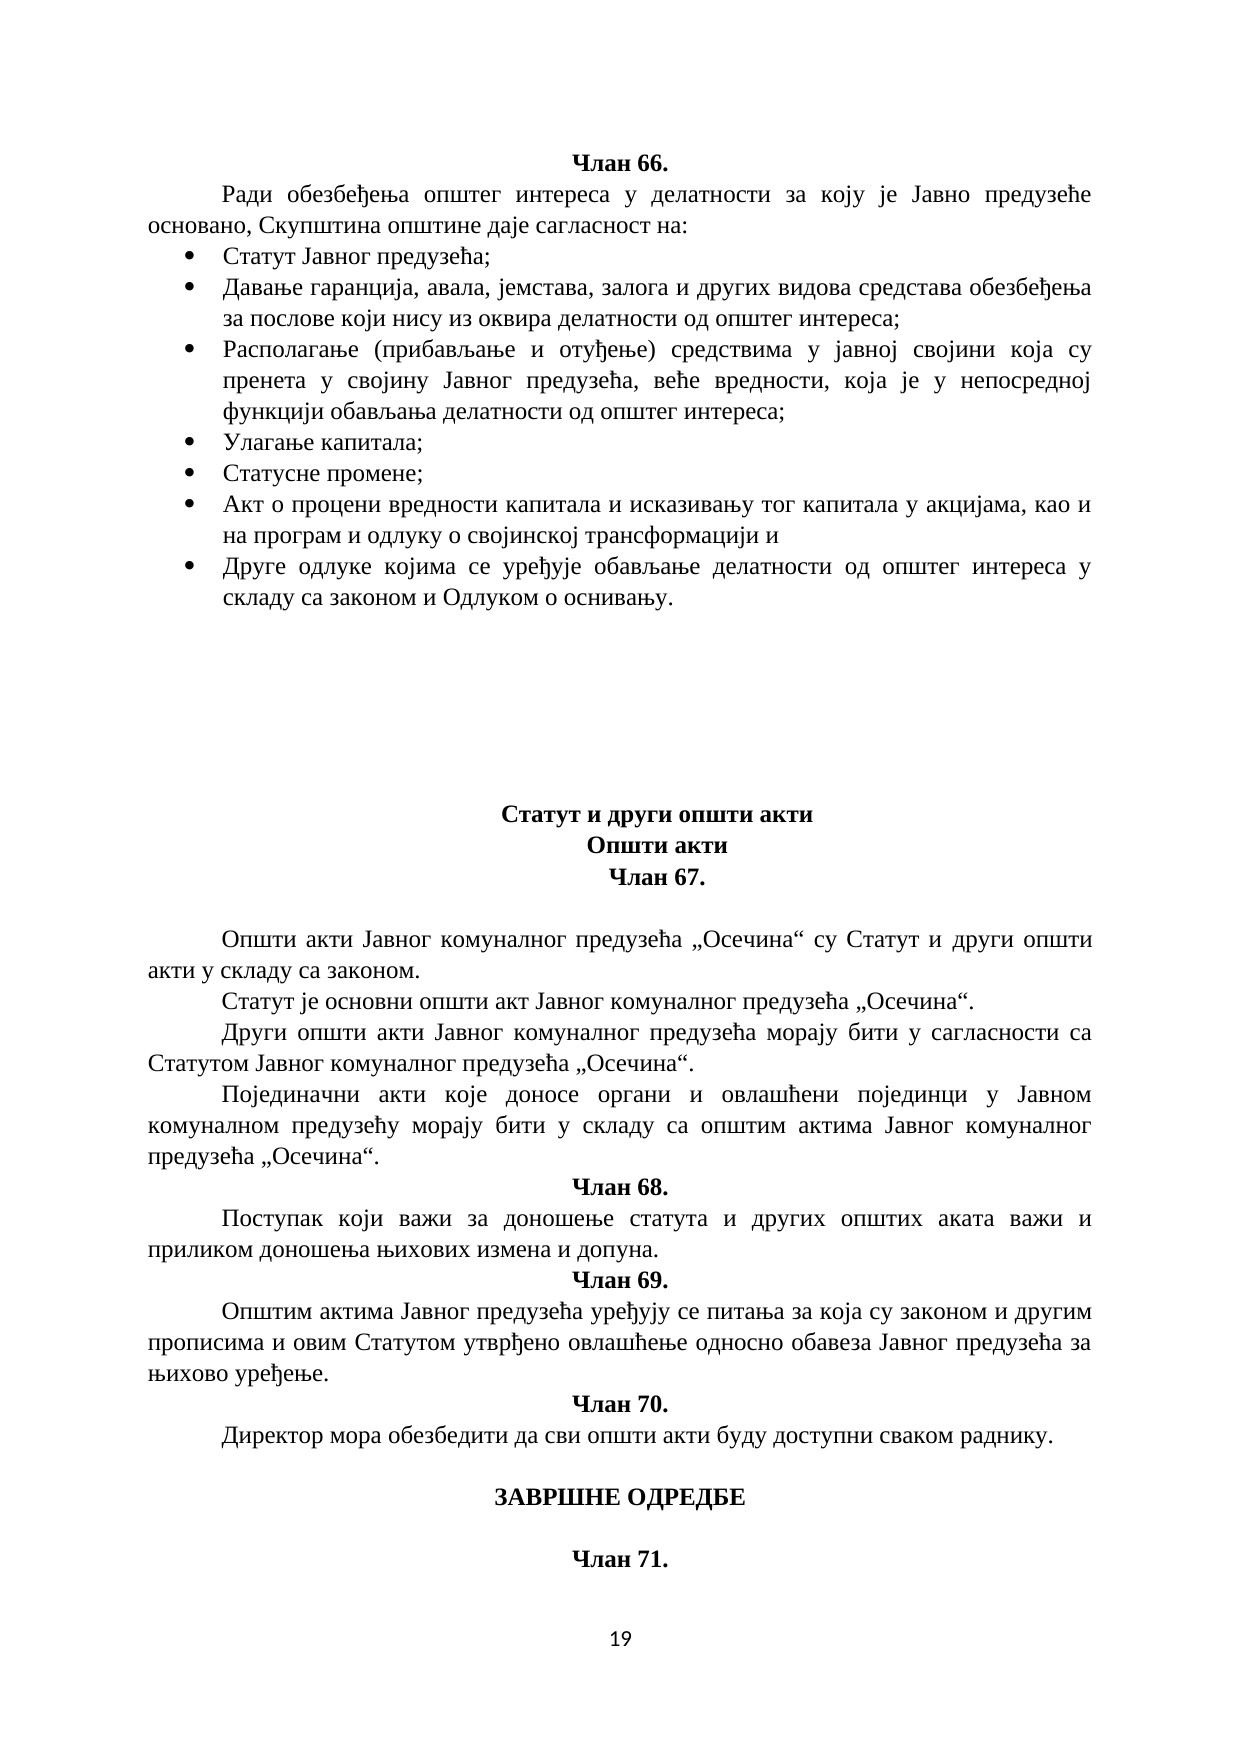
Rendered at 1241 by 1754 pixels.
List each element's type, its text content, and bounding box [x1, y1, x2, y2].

text Статут и други општи акти [192, 799, 1093, 828]
list Давање гаранција, авала, јемстава, залога и других видова средстава обезбеђења за послове који нису из оквира делатности од општег интереса; [185, 272, 1093, 332]
text Статут је основни општи акт Јавног комуналног предузећа „Осечина“. [148, 986, 1093, 1014]
text Појединачни акти које доносе органи и овлашћени појединци у Јавном комуналном предузећу морају бити у складу са општим актима Јавног комуналног предузећа „Осечина“. [148, 1079, 1093, 1170]
text Члан 71. [148, 1544, 1093, 1573]
list Статут Јавног предузећа; [185, 241, 1093, 269]
text Општи акти Јавног комуналног предузећа „Осечина“ су Статут и други општи акти у складу са законом. [148, 924, 1093, 983]
list Друге одлуке којима се уређује обављање делатности од општег интереса у складу са законом и Одлуком о оснивању. [185, 551, 1093, 611]
list Акт о процени вредности капитала и исказивању тог капитала у акцијама, као и на програм и одлуку о својинској трансформацији и [185, 489, 1093, 549]
text Општим актима Јавног предузећа уређују се питања за која су законом и другим прописима и овим Статутом утврђено овлашћење односно обавеза Јавног предузећа за њихово уређење. [148, 1296, 1093, 1387]
text Поступак који важи за доношење статута и других општих аката важи и приликом доношења њихових измена и допуна. [148, 1203, 1093, 1263]
text Члан 67. [192, 862, 1093, 890]
list Располагање (прибављање и отуђење) средствима у јавној својини која су пренета у својину Јавног предузећа, веће вредности, која је у непосредној функцији обављања делатности од општег интереса; [185, 334, 1093, 425]
text Ради обезбеђења општег интереса у делатности за коју је Јавно предузеће основано, Скупштина општине даје сагласност на: [148, 179, 1093, 238]
text Други општи акти Јавног комуналног предузећа морају бити у сагласности са Статутом Јавног комуналног предузећа „Осечина“. [148, 1017, 1093, 1077]
text Члан 69. [148, 1265, 1093, 1294]
text Члан 70. [148, 1389, 1093, 1418]
text Директор мора обезбедити да сви општи акти буду доступни сваком раднику. [148, 1420, 1093, 1449]
text Члан 66. [148, 148, 1093, 176]
list Улагање капитала; [185, 427, 1093, 456]
text Општи акти [192, 831, 1093, 859]
text ЗАВРШНЕ ОДРЕДБЕ [148, 1482, 1093, 1511]
text Члан 68. [148, 1172, 1093, 1201]
list Статусне промене; [185, 458, 1093, 487]
